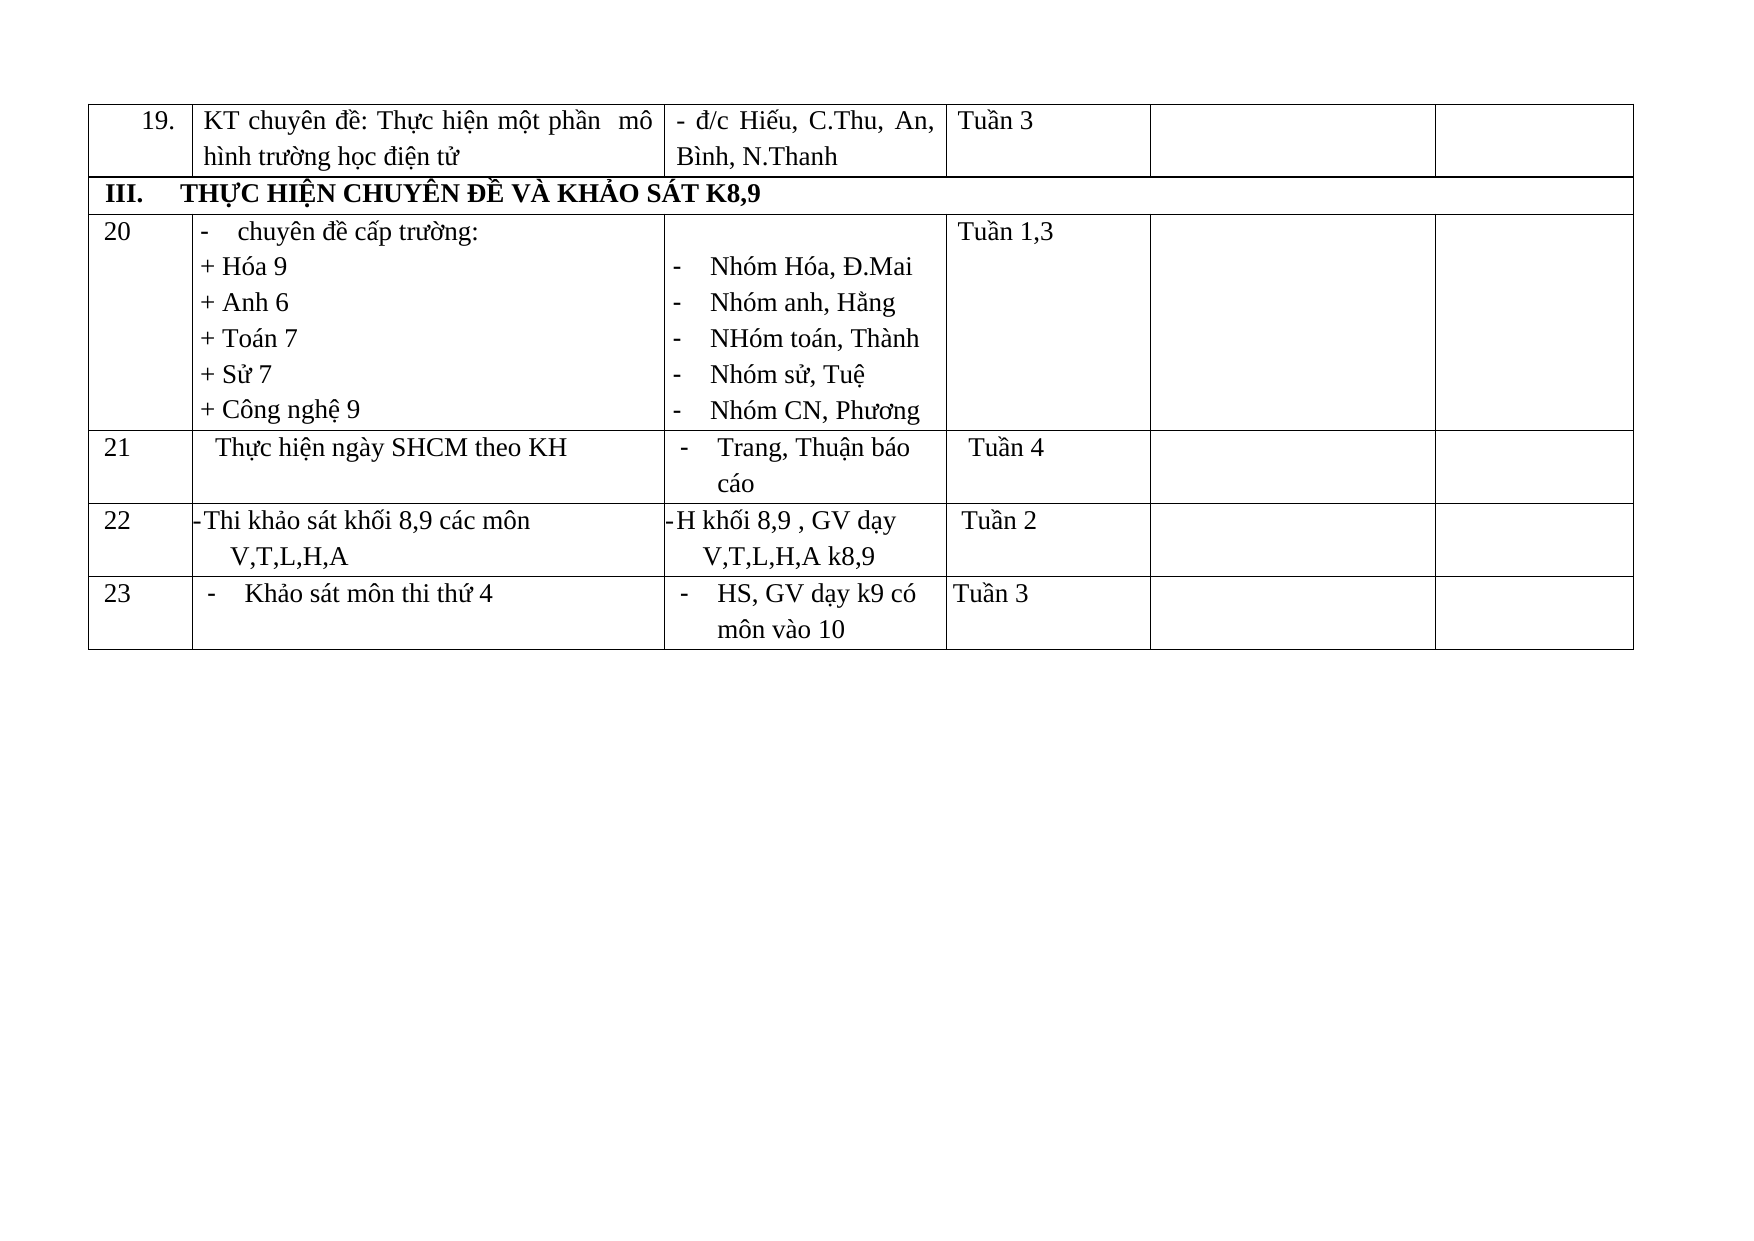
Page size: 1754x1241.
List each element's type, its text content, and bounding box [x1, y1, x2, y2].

table_cell chuyên đề cấp trường: + Hóa 9 + Anh 6 + Toán 7 + Sử 7 + Công nghệ 9 [193, 215, 664, 430]
table_cell [1151, 431, 1435, 503]
table_cell [1151, 504, 1435, 576]
table_cell [1436, 431, 1633, 503]
table_cell [1151, 105, 1435, 176]
table_cell Tuần 4 [947, 431, 1150, 503]
table_cell Tuần 3 [947, 105, 1150, 176]
table_cell [1436, 504, 1633, 576]
table_cell 21 [89, 431, 192, 503]
table_cell [1436, 105, 1633, 176]
table_cell 22 [89, 504, 192, 576]
table_cell THỰC HIỆN CHUYÊN ĐỀ VÀ KHẢO SÁT K8,9 [89, 178, 1633, 213]
table_cell [1151, 577, 1435, 649]
table_cell [89, 105, 192, 176]
table_cell Tuần 3 [947, 577, 1150, 649]
table_cell [1151, 215, 1435, 430]
table_cell [1436, 215, 1633, 430]
table_cell HS, GV dạy k9 có môn vào 10 [665, 577, 946, 649]
table_cell KT chuyên đề: Thực hiện một phần mô hình trường học điện tử [193, 105, 664, 176]
table_cell 23 [89, 577, 192, 649]
table_cell - đ/c Hiếu, C.Thu, An, Bình, N.Thanh [665, 105, 946, 176]
table_cell [1436, 577, 1633, 649]
table_cell Khảo sát môn thi thứ 4 [193, 577, 664, 649]
table_cell Tuần 2 [947, 504, 1150, 576]
table_cell Trang, Thuận báo cáo [665, 431, 946, 503]
table_cell H khối 8,9 , GV dạy V,T,L,H,A k8,9 [665, 504, 946, 576]
table_cell Nhóm Hóa, Đ.Mai Nhóm anh, Hằng NHóm toán, Thành Nhóm sử, Tuệ Nhóm CN, Phương [665, 215, 946, 430]
table_cell Thi khảo sát khối 8,9 các môn V,T,L,H,A [193, 504, 664, 576]
table_cell Tuần 1,3 [947, 215, 1150, 430]
table_cell 20 [89, 215, 192, 430]
table_cell Thực hiện ngày SHCM theo KH [193, 431, 664, 503]
